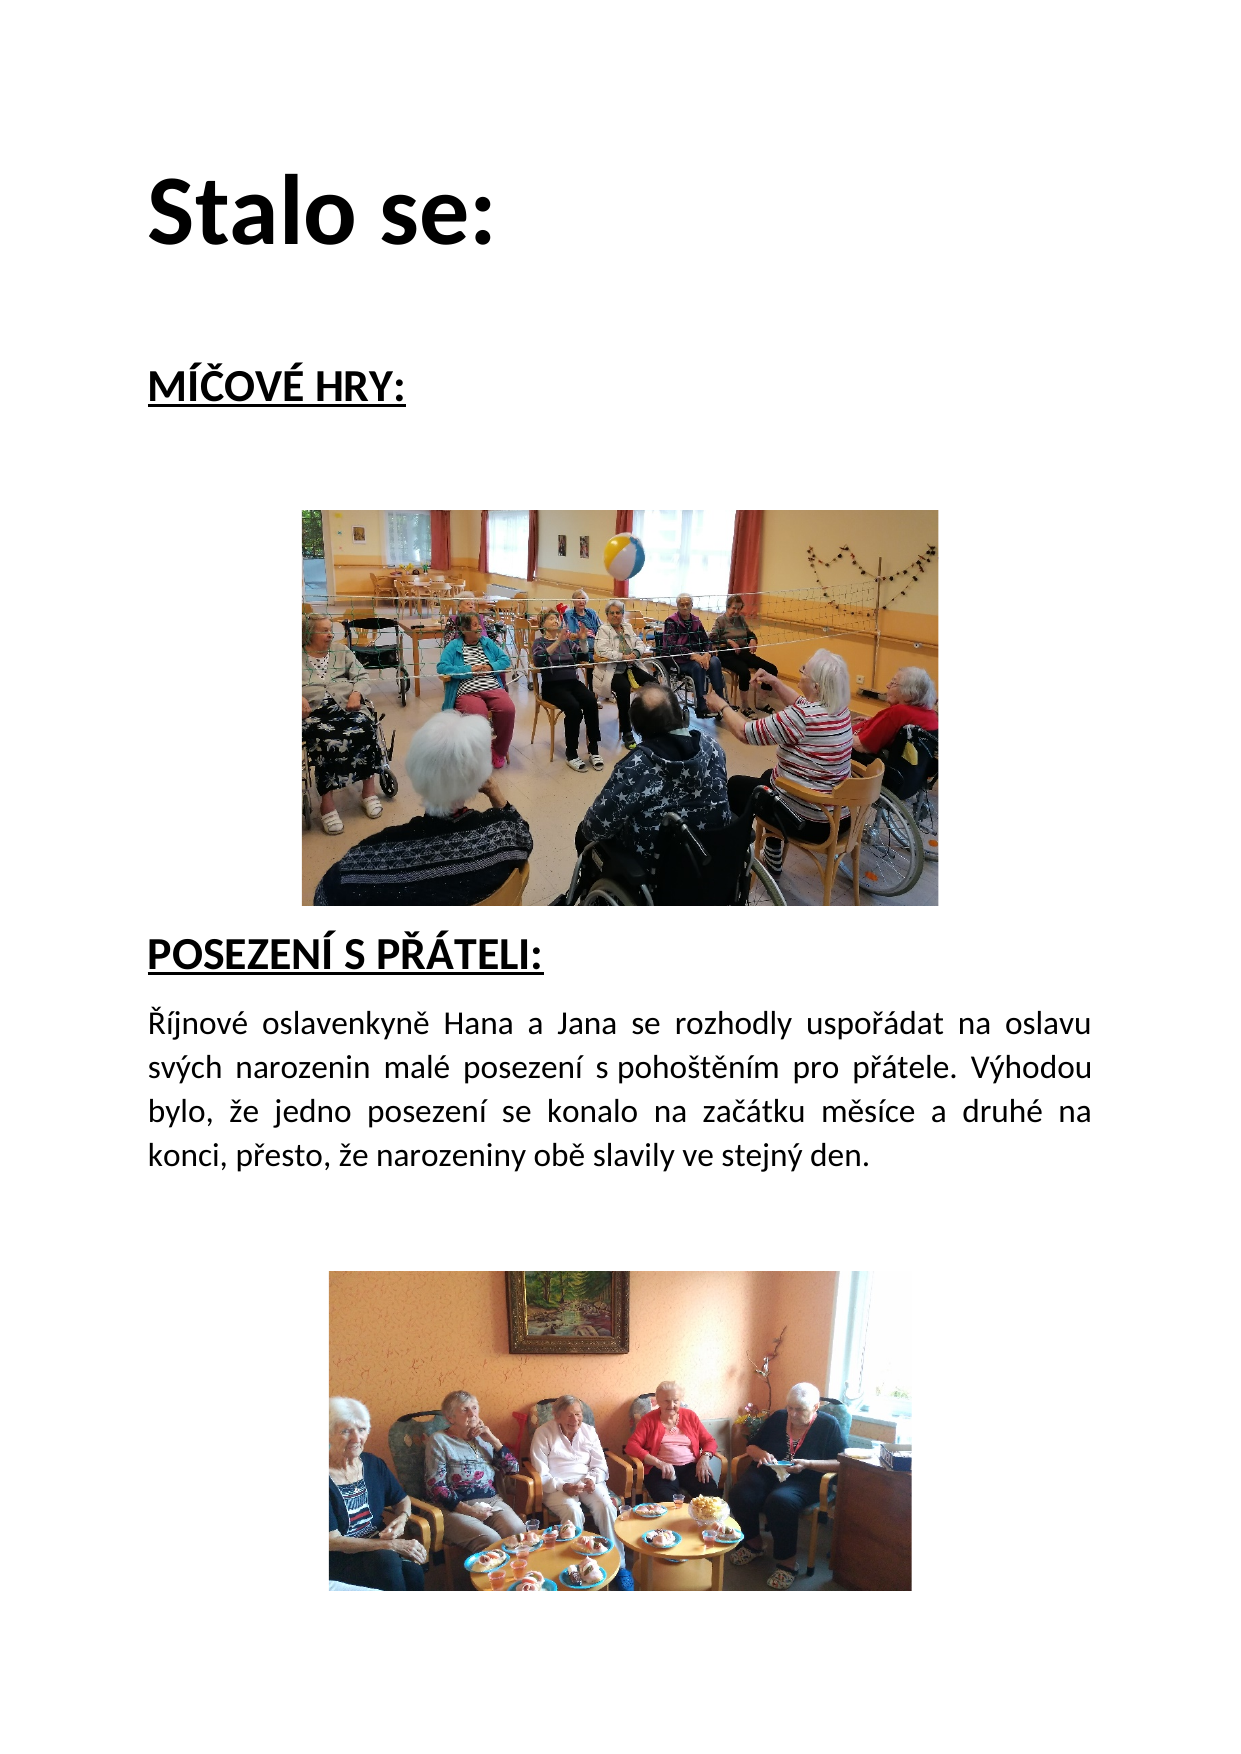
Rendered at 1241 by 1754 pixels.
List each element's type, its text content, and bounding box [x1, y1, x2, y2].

picture [301, 510, 939, 906]
text Stalo se: [148, 148, 1093, 270]
text Říjnové oslavenkyně Hana a Jana se rozhodly uspořádat na oslavu svých narozenin malé posezení s pohoštěním pro přátele. Výhodou bylo, že jedno posezení se konalo na začátku měsíce a druhé na konci, přesto, že narozeniny obě slavily ve stejný den. [148, 1002, 1093, 1174]
text POSEZENÍ S PŘÁTELI: [148, 925, 1093, 981]
picture [328, 1271, 912, 1591]
text MÍČOVÉ HRY: [148, 357, 1093, 413]
